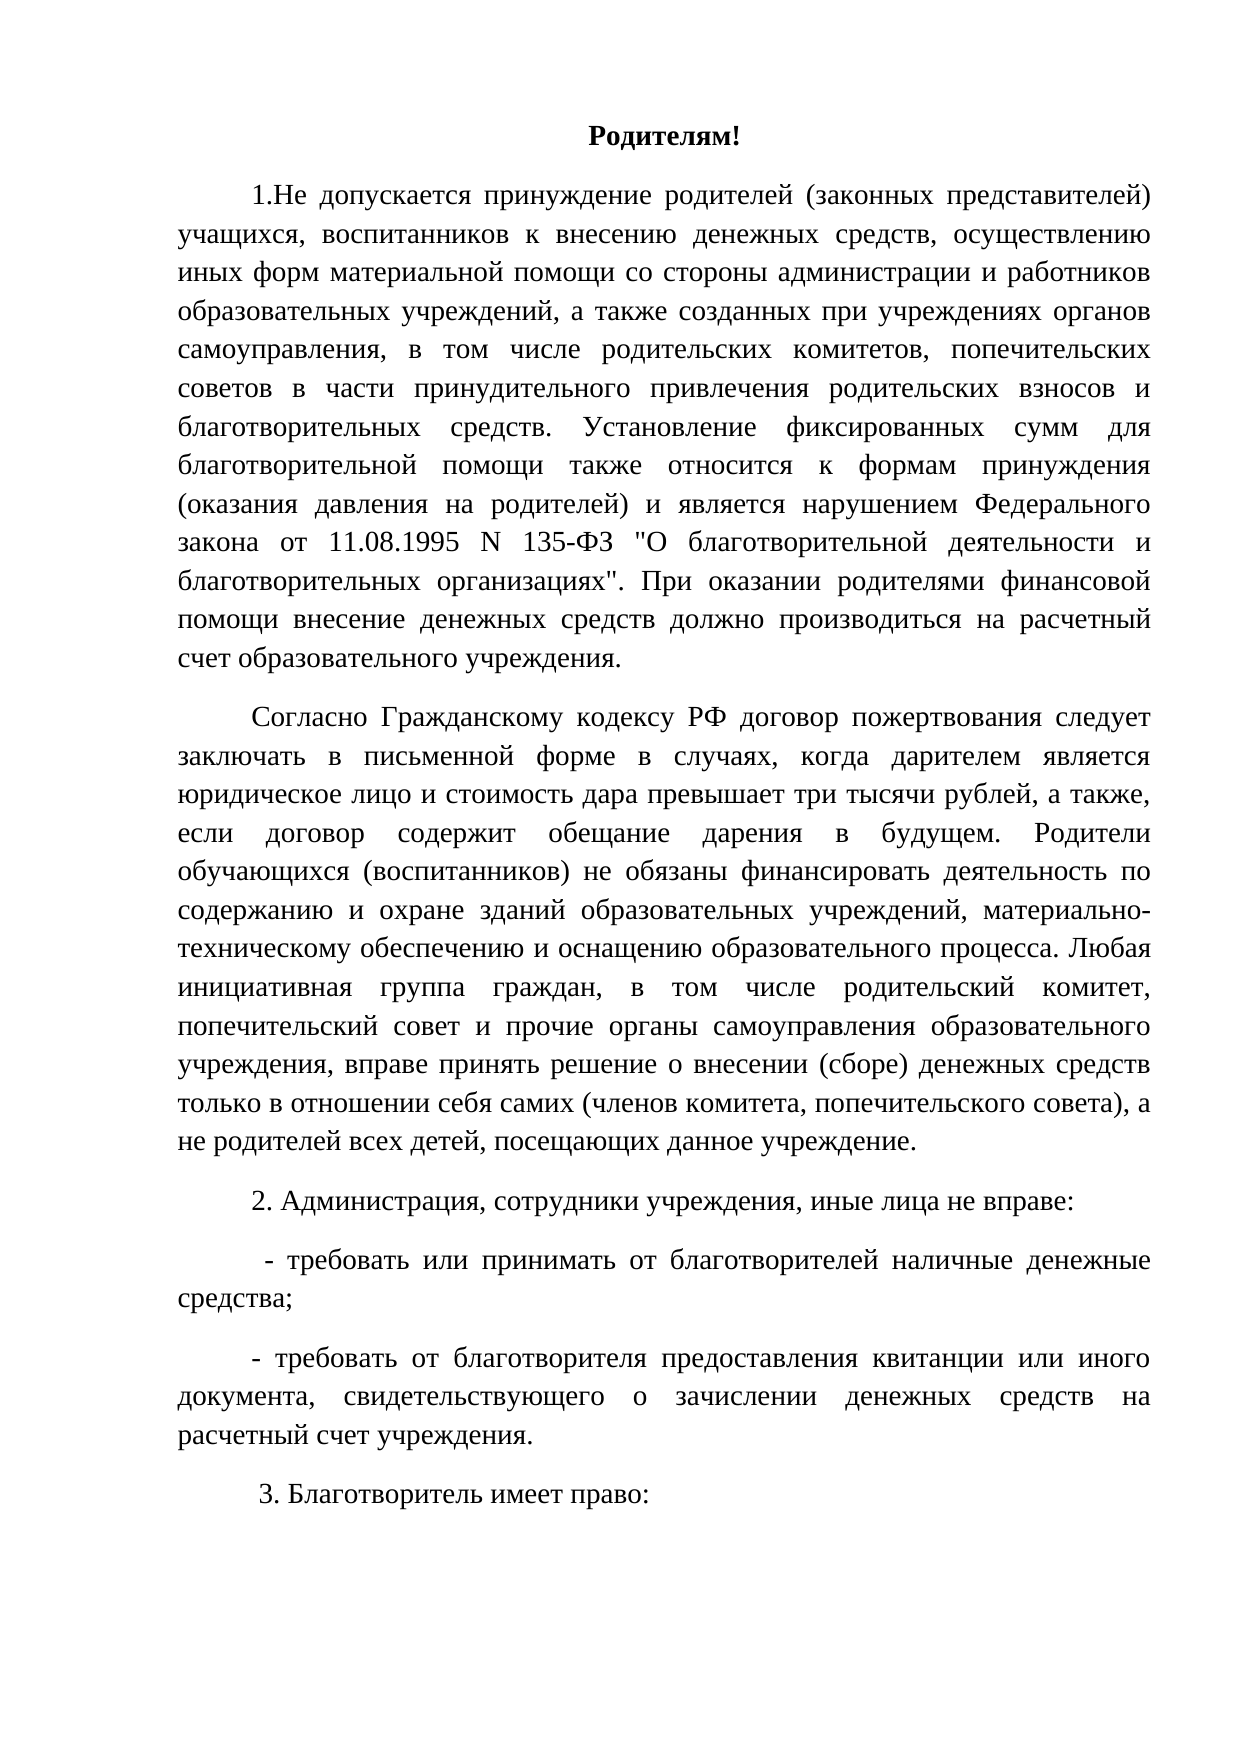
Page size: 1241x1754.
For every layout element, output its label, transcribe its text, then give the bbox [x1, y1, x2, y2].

text Согласно Гражданскому кодексу РФ договор пожертвования следует заключать в письменной форме в случаях, когда дарителем является юридическое лицо и стоимость дара превышает три тысячи рублей, а также, если договор содержит обещание дарения в будущем. Родители обучающихся (воспитанников) не обязаны финансировать деятельность по содержанию и охране зданий образовательных учреждений, материально-техническому обеспечению и оснащению образовательного процесса. Любая инициативная группа граждан, в том числе родительский комитет, попечительский совет и прочие органы самоуправления образовательного учреждения, вправе принять решение о внесении (сборе) денежных средств только в отношении себя самих (членов комитета, попечительского совета), а не родителей всех детей, посещающих данное учреждение. [177, 699, 1152, 1157]
text 2. Администрация, сотрудники учреждения, иные лица не вправе: [177, 1183, 1152, 1216]
text - требовать от благотворителя предоставления квитанции или иного документа, свидетельствующего о зачислении денежных средств на расчетный счет учреждения. [177, 1340, 1152, 1451]
text 3. Благотворитель имеет право: [177, 1476, 1152, 1510]
text Родителям! [177, 118, 1152, 152]
text - требовать или принимать от благотворителей наличные денежные средства; [177, 1242, 1152, 1314]
text 1.Не допускается принуждение родителей (законных представителей) учащихся, воспитанников к внесению денежных средств, осуществлению иных форм материальной помощи со стороны администрации и работников образовательных учреждений, а также созданных при учреждениях органов самоуправления, в том числе родительских комитетов, попечительских советов в части принудительного привлечения родительских взносов и благотворительных средств. Установление фиксированных сумм для благотворительной помощи также относится к формам принуждения (оказания давления на родителей) и является нарушением Федерального закона от 11.08.1995 N 135-ФЗ "О благотворительной деятельности и благотворительных организациях". При оказании родителями финансовой помощи внесение денежных средств должно производиться на расчетный счет образовательного учреждения. [177, 177, 1152, 673]
